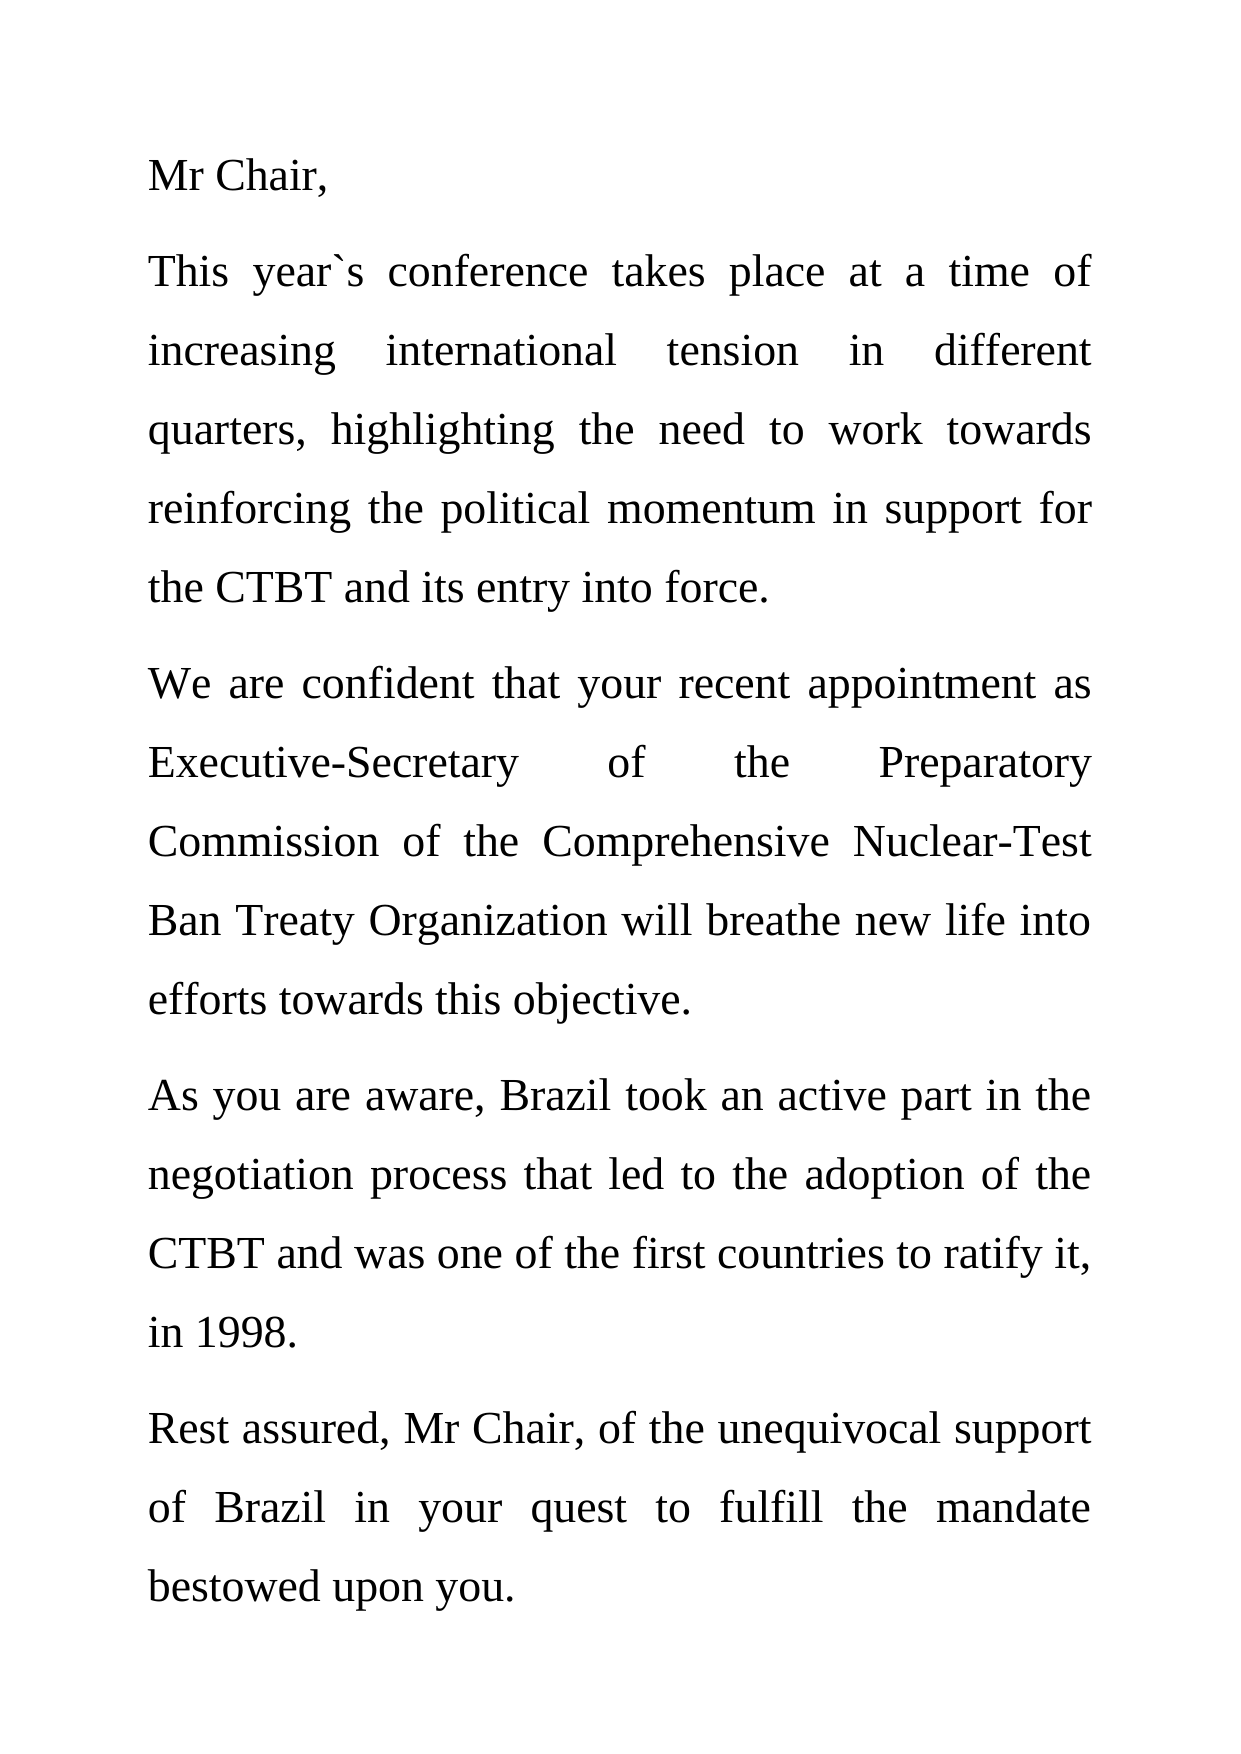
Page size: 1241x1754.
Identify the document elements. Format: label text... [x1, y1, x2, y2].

text We are confident that your recent appointment as Executive-Secretary of the Preparatory Commission of the Comprehensive Nuclear-Test Ban Treaty Organization will breathe new life into efforts towards this objective. [148, 655, 1093, 1024]
text As you are aware, Brazil took an active part in the negotiation process that led to the adoption of the CTBT and was one of the first countries to ratify it, in 1998. [148, 1067, 1093, 1357]
text Mr Chair, [148, 148, 1093, 200]
text This year`s conference takes place at a time of increasing international tension in different quarters, highlighting the need to work towards reinforcing the political momentum in support for the CTBT and its entry into force. [148, 243, 1093, 612]
text Rest assured, Mr Chair, of the unequivocal support of Brazil in your quest to fulfill the mandate bestowed upon you. [148, 1400, 1093, 1611]
